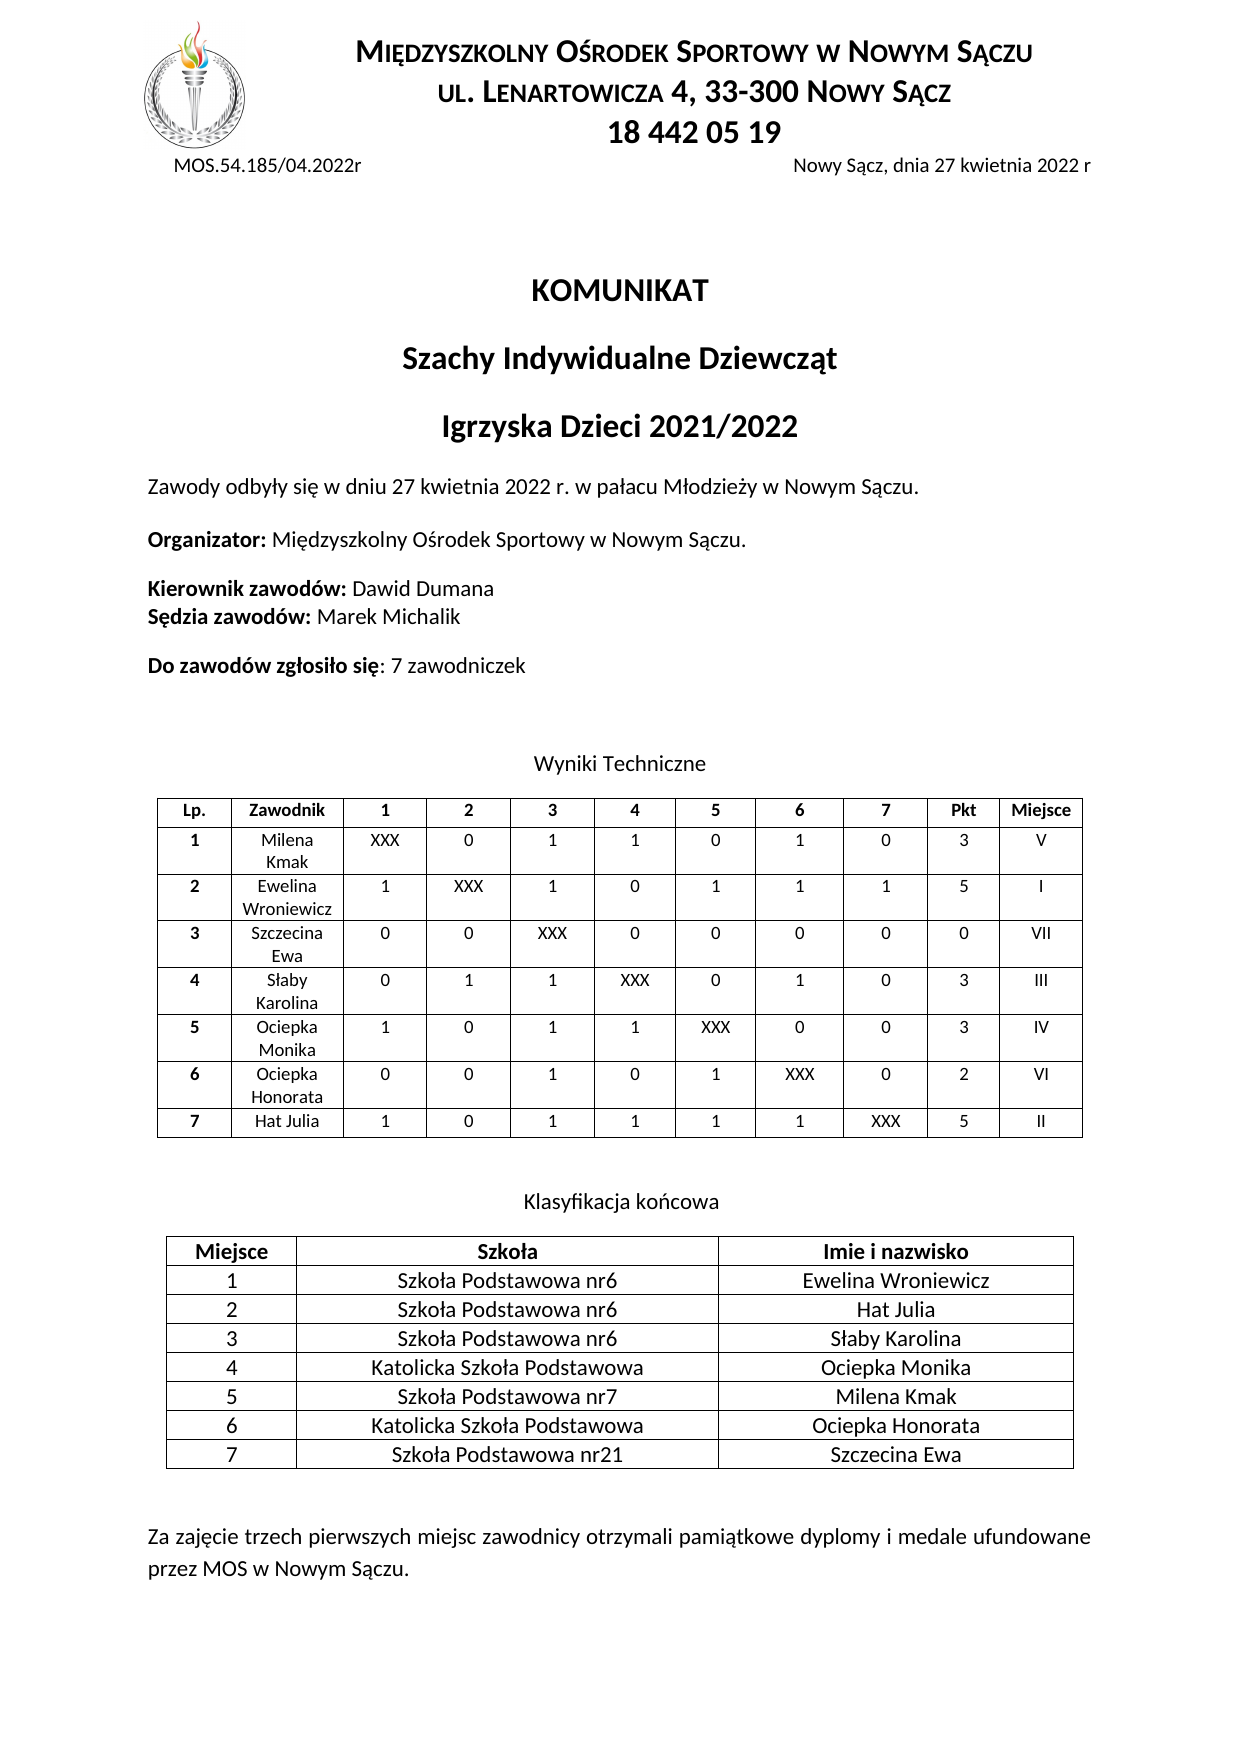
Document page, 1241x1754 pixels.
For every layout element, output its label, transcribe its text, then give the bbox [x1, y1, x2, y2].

table_header Miejsce [167, 1237, 296, 1265]
table_cell 1 [158, 828, 231, 873]
table_cell 1 [511, 875, 594, 920]
table_cell 0 [676, 828, 755, 873]
table_cell 0 [427, 921, 510, 967]
table_cell 1 [756, 1109, 843, 1137]
table_cell 1 [676, 1062, 755, 1108]
table_cell Katolicka Szkoła Podstawowa [297, 1411, 718, 1439]
table_cell Ociepka Monika [719, 1353, 1073, 1381]
table_cell 0 [344, 921, 426, 967]
table_cell 1 [844, 875, 927, 920]
table_cell Milena Kmak [719, 1382, 1073, 1410]
table_cell 0 [595, 875, 675, 920]
table_cell 0 [427, 828, 510, 873]
table_cell V [1000, 828, 1082, 873]
table_cell Hat Julia [719, 1295, 1073, 1323]
table_cell VII [1000, 921, 1082, 967]
table_cell 6 [158, 1062, 231, 1108]
table_cell 4 [158, 968, 231, 1014]
table_cell 5 [167, 1382, 296, 1410]
table_cell 6 [167, 1411, 296, 1439]
table_cell 1 [511, 1062, 594, 1108]
text Za zajęcie trzech pierwszych miejsc zawodnicy otrzymali pamiątkowe dyplomy i medale ufundowane przez MOS w Nowym Sączu. [148, 1522, 1093, 1583]
table_cell 3 [928, 828, 999, 873]
table_cell XXX [844, 1109, 927, 1137]
table_cell 1 [676, 875, 755, 920]
table_cell Słaby Karolina [719, 1324, 1073, 1352]
table_cell 7 [158, 1109, 231, 1137]
table_cell Hat Julia [232, 1109, 343, 1137]
table_cell 0 [756, 1015, 843, 1061]
table_cell 0 [344, 1062, 426, 1108]
table_cell Ewelina Wroniewicz [232, 875, 343, 920]
table_cell Szczecina Ewa [232, 921, 343, 967]
table_header 7 [844, 799, 927, 827]
text Organizator: Międzyszkolny Ośrodek Sportowy w Nowym Sączu. [148, 525, 1093, 553]
table_cell 2 [167, 1295, 296, 1323]
text Kierownik zawodów: Dawid Dumana Sędzia zawodów: Marek Michalik [148, 574, 1093, 630]
table_cell 7 [167, 1440, 296, 1468]
table_header Imie i nazwisko [719, 1237, 1073, 1265]
table_header Szkoła [297, 1237, 718, 1265]
table_cell 0 [844, 828, 927, 873]
table_cell XXX [344, 828, 426, 873]
table_cell 0 [844, 1015, 927, 1061]
table_header Pkt [928, 799, 999, 827]
table_cell 0 [844, 1062, 927, 1108]
table_cell Ewelina Wroniewicz [719, 1266, 1073, 1294]
table_cell 0 [344, 968, 426, 1014]
table_cell 1 [756, 828, 843, 873]
table_cell XXX [427, 875, 510, 920]
table_cell Szkoła Podstawowa nr6 [297, 1295, 718, 1323]
table_header Lp. [158, 799, 231, 827]
table_cell 1 [511, 968, 594, 1014]
text Do zawodów zgłosiło się: 7 zawodniczek [148, 651, 1093, 679]
table_cell 0 [844, 921, 927, 967]
table_cell Ociepka Monika [232, 1015, 343, 1061]
table_header 3 [511, 799, 594, 827]
table_cell 1 [676, 1109, 755, 1137]
table_cell 1 [595, 1109, 675, 1137]
table_cell VI [1000, 1062, 1082, 1108]
table_cell IV [1000, 1015, 1082, 1061]
table_cell 0 [595, 921, 675, 967]
text Wyniki Techniczne [148, 749, 1093, 777]
table_cell Szkoła Podstawowa nr6 [297, 1266, 718, 1294]
table_header Zawodnik [232, 799, 343, 827]
picture [142, 20, 246, 149]
table_cell 0 [844, 968, 927, 1014]
table_cell Szkoła Podstawowa nr7 [297, 1382, 718, 1410]
table_cell Ociepka Honorata [719, 1411, 1073, 1439]
table_cell 0 [427, 1062, 510, 1108]
table_cell 5 [928, 1109, 999, 1137]
table_cell 1 [167, 1266, 296, 1294]
table_cell Milena Kmak [232, 828, 343, 873]
table_cell 0 [427, 1109, 510, 1137]
table_cell 1 [511, 828, 594, 873]
table_cell 0 [676, 921, 755, 967]
table_cell 1 [344, 875, 426, 920]
table_cell 5 [928, 875, 999, 920]
text Klasyfikacja końcowa [148, 1187, 1093, 1215]
table_cell Szkoła Podstawowa nr6 [297, 1324, 718, 1352]
table_cell 0 [427, 1015, 510, 1061]
table_cell 0 [928, 921, 999, 967]
table_cell Słaby Karolina [232, 968, 343, 1014]
table_cell 1 [595, 1015, 675, 1061]
table_cell 2 [928, 1062, 999, 1108]
table_cell XXX [756, 1062, 843, 1108]
table_cell 1 [756, 875, 843, 920]
table_header 6 [756, 799, 843, 827]
table_cell Szkoła Podstawowa nr21 [297, 1440, 718, 1468]
table_cell 1 [756, 968, 843, 1014]
table_cell 0 [756, 921, 843, 967]
table_cell 3 [928, 1015, 999, 1061]
text Igrzyska Dzieci 2021/2022 [148, 404, 1093, 445]
table_cell 1 [344, 1109, 426, 1137]
table_cell XXX [676, 1015, 755, 1061]
table_cell III [1000, 968, 1082, 1014]
table_cell Szczecina Ewa [719, 1440, 1073, 1468]
table_cell 1 [344, 1015, 426, 1061]
table_cell 2 [158, 875, 231, 920]
table_header 2 [427, 799, 510, 827]
table_cell XXX [511, 921, 594, 967]
table_header 4 [595, 799, 675, 827]
table_cell 4 [167, 1353, 296, 1381]
table_cell 1 [595, 828, 675, 873]
table_cell 1 [427, 968, 510, 1014]
table_cell 3 [167, 1324, 296, 1352]
table_header 1 [344, 799, 426, 827]
text Szachy Indywidualne Dziewcząt [148, 337, 1093, 378]
table_cell 0 [676, 968, 755, 1014]
text MOS.54.185/04.2022r Nowy Sącz, dnia 27 kwietnia 2022 r [148, 152, 1093, 177]
table_cell 0 [595, 1062, 675, 1108]
table_cell 5 [158, 1015, 231, 1061]
table_cell 1 [511, 1015, 594, 1061]
table_cell II [1000, 1109, 1082, 1137]
table_cell XXX [595, 968, 675, 1014]
table_cell Katolicka Szkoła Podstawowa [297, 1353, 718, 1381]
table_cell Ociepka Honorata [232, 1062, 343, 1108]
table_cell 3 [928, 968, 999, 1014]
table_cell I [1000, 875, 1082, 920]
text KOMUNIKAT [148, 269, 1093, 310]
text Zawody odbyły się w dniu 27 kwietnia 2022 r. w pałacu Młodzieży w Nowym Sączu. [148, 472, 1093, 500]
table_cell 1 [511, 1109, 594, 1137]
table_header 5 [676, 799, 755, 827]
table_header Miejsce [1000, 799, 1082, 827]
table_cell 3 [158, 921, 231, 967]
